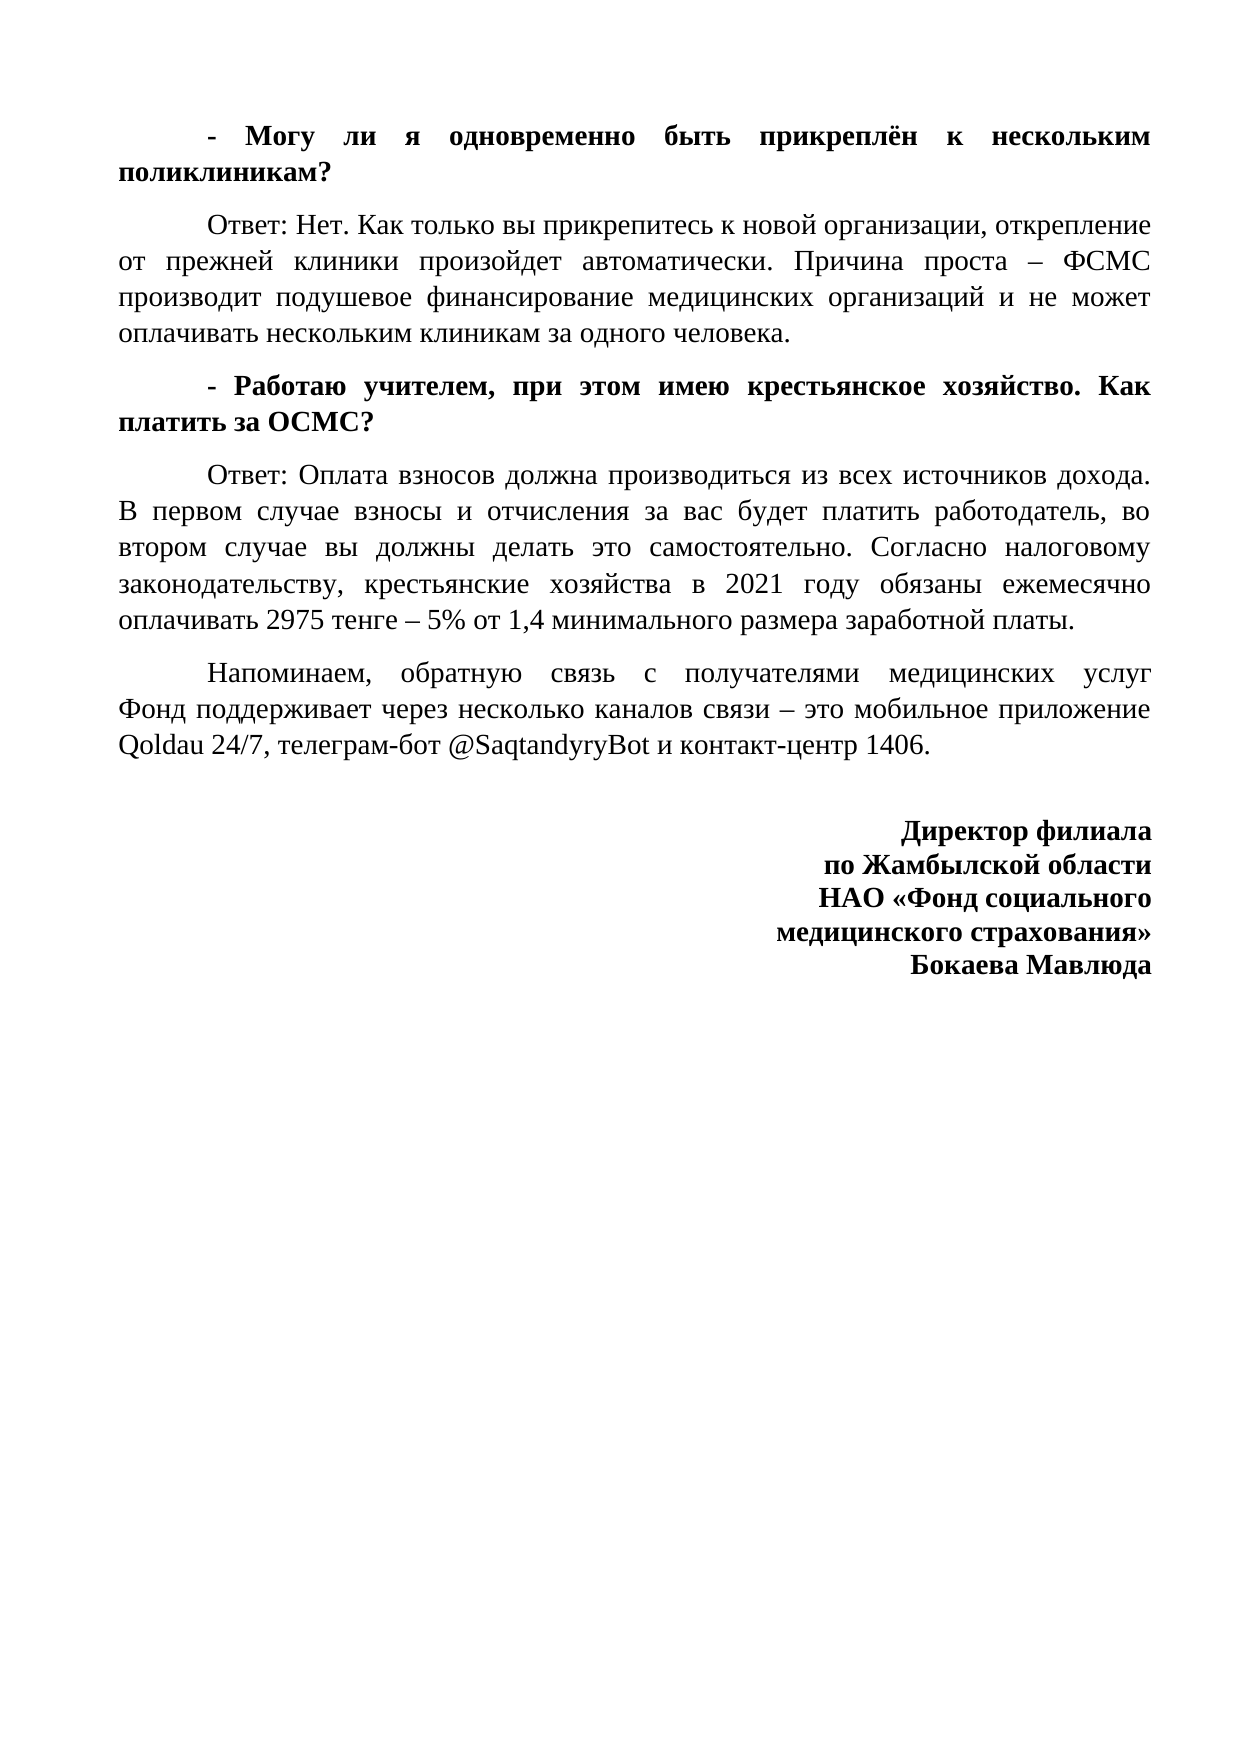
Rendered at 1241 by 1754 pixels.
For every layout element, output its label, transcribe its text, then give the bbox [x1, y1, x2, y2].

text - Могу ли я одновременно быть прикреплён к нескольким поликлиникам? [118, 118, 1152, 188]
text Ответ: Оплата взносов должна производиться из всех источников дохода. В первом случае взносы и отчисления за вас будет платить работодатель, во втором случае вы должны делать это самостоятельно. Согласно налоговому законодательству, крестьянские хозяйства в 2021 году обязаны ежемесячно оплачивать 2975 тенге – 5% от 1,4 минимального размера заработной платы. [118, 457, 1152, 635]
text по Жамбылской области [177, 847, 1152, 880]
text Ответ: Нет. Как только вы прикрепитесь к новой организации, открепление от прежней клиники произойдет автоматически. Причина проста – ФСМС производит подушевое финансирование медицинских организаций и не может оплачивать нескольким клиникам за одного человека. [118, 207, 1152, 349]
text НАО «Фонд социального [177, 880, 1152, 914]
text Напоминаем, обратную связь с получателями медицинских услуг Фонд поддерживает через несколько каналов связи – это мобильное приложение Qoldau 24/7, телеграм-бот @SaqtandyryBot и контакт-центр 1406. [118, 655, 1152, 761]
text Бокаева Мавлюда [177, 947, 1152, 981]
text Директор филиала [177, 813, 1152, 847]
text - Работаю учителем, при этом имею крестьянское хозяйство. Как платить за ОСМС? [118, 368, 1152, 438]
text медицинского страхования» [177, 914, 1152, 947]
